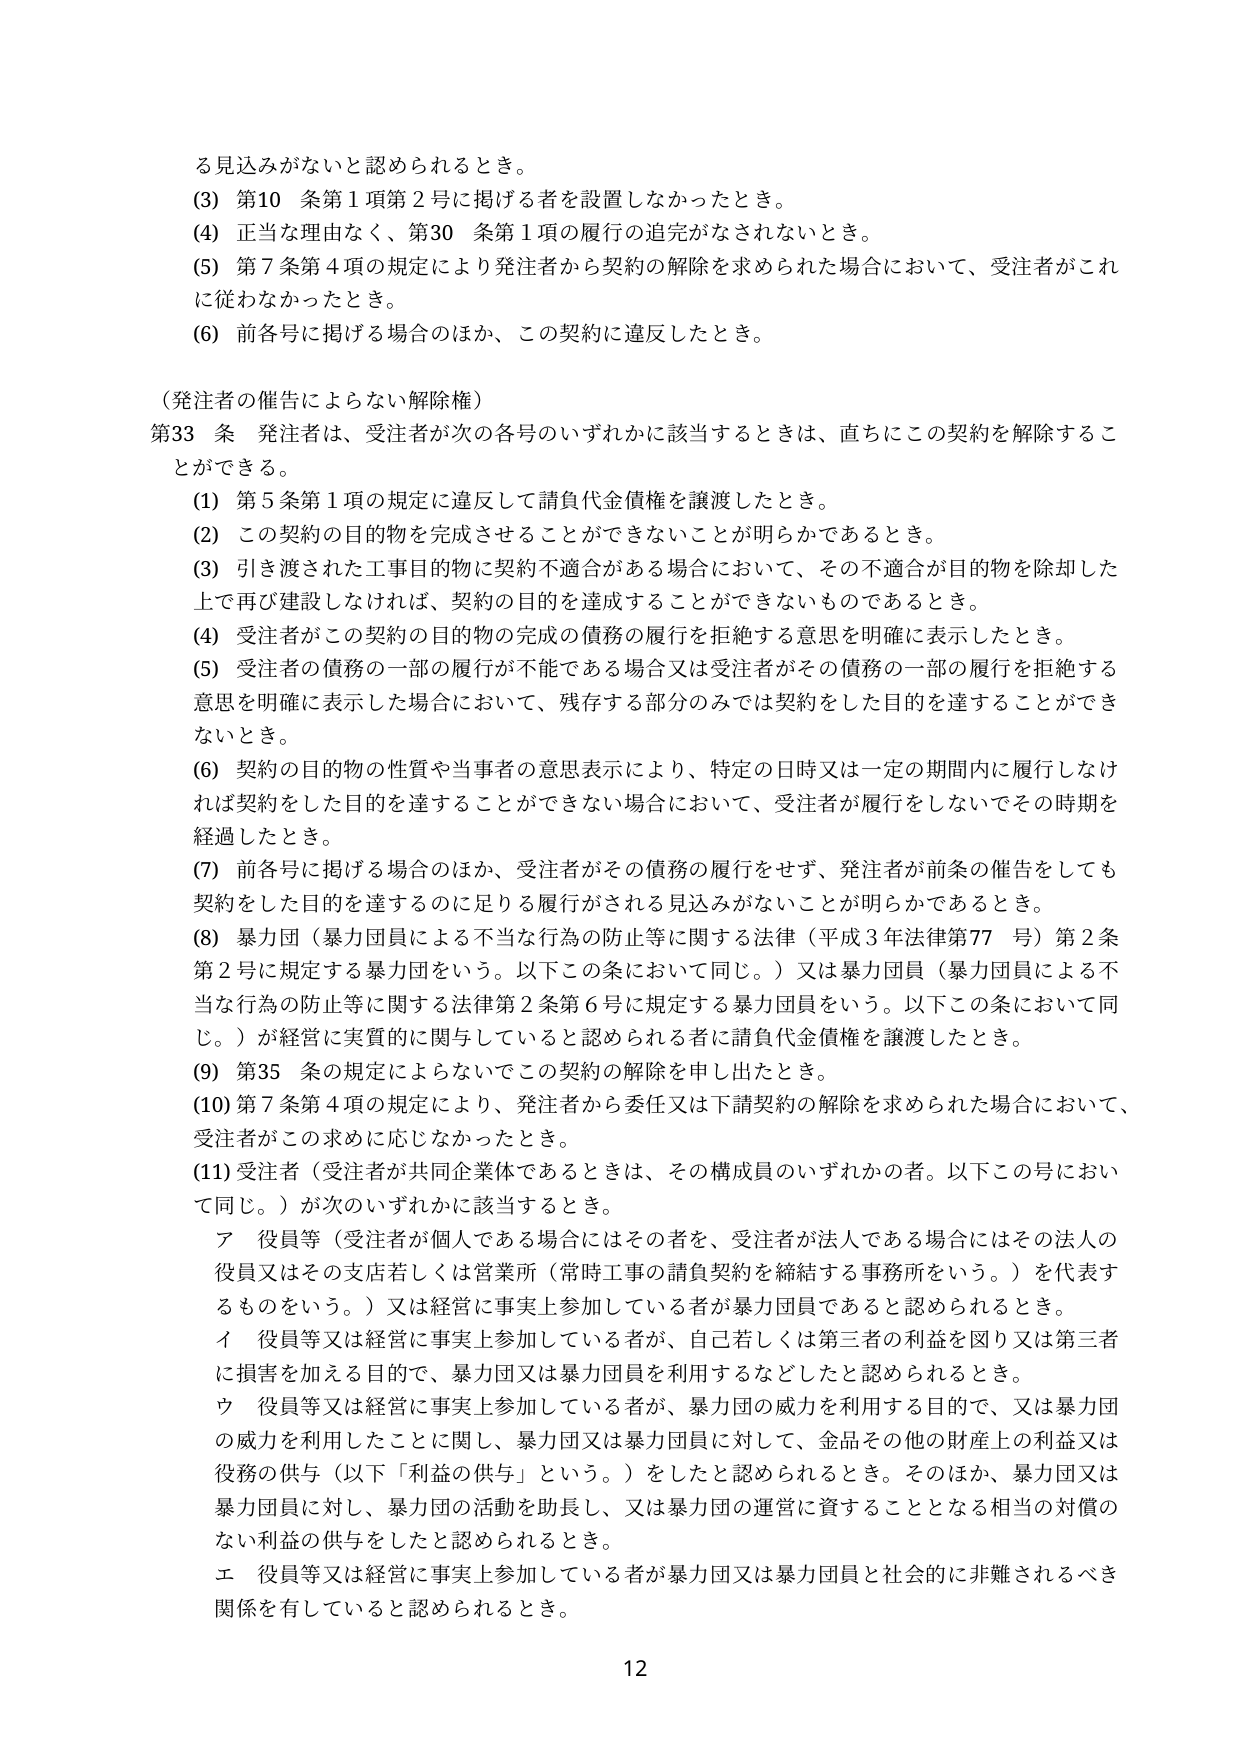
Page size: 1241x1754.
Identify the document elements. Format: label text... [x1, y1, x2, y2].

text (10)第７条第４項の規定により、発注者から委任又は下請契約の解除を求められた場合において、受注者がこの求めに応じなかったとき。 [171, 1087, 1120, 1154]
text (3) 引き渡された工事目的物に契約不適合がある場合において、その不適合が目的物を除却した上で再び建設しなければ、契約の目的を達成することができないものであるとき。 [171, 550, 1120, 617]
text (8) 暴力団（暴力団員による不当な行為の防止等に関する法律（平成３年法律第77号）第２条第２号に規定する暴力団をいう。以下この条において同じ。）又は暴力団員（暴力団員による不当な行為の防止等に関する法律第２条第６号に規定する暴力団員をいう。以下この条において同じ。）が経営に実質的に関与していると認められる者に請負代金債権を譲渡したとき。 [171, 919, 1120, 1053]
text (11)受注者（受注者が共同企業体であるときは、その構成員のいずれかの者。以下この号において同じ。）が次のいずれかに該当するとき。 [171, 1154, 1120, 1221]
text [171, 148, 1120, 181]
text (4) 受注者がこの契約の目的物の完成の債務の履行を拒絶する意思を明確に表示したとき。 [171, 617, 1120, 651]
text (9) 第35条の規定によらないでこの契約の解除を申し出たとき。 [171, 1053, 1120, 1087]
text (4) 正当な理由なく、第30条第１項の履行の追完がなされないとき。 [171, 215, 1120, 248]
text (6) 契約の目的物の性質や当事者の意思表示により、特定の日時又は一定の期間内に履行しなければ契約をした目的を達することができない場合において、受注者が履行をしないでその時期を経過したとき。 [171, 752, 1120, 852]
text (5) 受注者の債務の一部の履行が不能である場合又は受注者がその債務の一部の履行を拒絶する意思を明確に表示した場合において、残存する部分のみでは契約をした目的を達することができないとき。 [171, 651, 1120, 752]
text ア 役員等（受注者が個人である場合にはその者を、受注者が法人である場合にはその法人の役員又はその支店若しくは営業所（常時工事の請負契約を締結する事務所をいう。）を代表するものをいう。）又は経営に事実上参加している者が暴力団員であると認められるとき。 [193, 1221, 1120, 1322]
text (2) この契約の目的物を完成させることができないことが明らかであるとき。 [171, 517, 1120, 550]
text エ 役員等又は経営に事実上参加している者が暴力団又は暴力団員と社会的に非難されるべき関係を有していると認められるとき。 [193, 1557, 1120, 1624]
text イ 役員等又は経営に事実上参加している者が、自己若しくは第三者の利益を図り又は第三者に損害を加える目的で、暴力団又は暴力団員を利用するなどしたと認められるとき。 [193, 1322, 1120, 1389]
text 第33条 発注者は、受注者が次の各号のいずれかに該当するときは、直ちにこの契約を解除することができる。 [150, 416, 1120, 483]
text (1) 第５条第１項の規定に違反して請負代金債権を譲渡したとき。 [171, 483, 1120, 517]
text （発注者の催告によらない解除権） [150, 383, 1120, 416]
text (3) 第10条第１項第２号に掲げる者を設置しなかったとき。 [171, 181, 1120, 215]
text (5) 第７条第４項の規定により発注者から契約の解除を求められた場合において、受注者がこれに従わなかったとき。 [171, 248, 1120, 316]
text ウ 役員等又は経営に事実上参加している者が、暴力団の威力を利用する目的で、又は暴力団の威力を利用したことに関し、暴力団又は暴力団員に対して、金品その他の財産上の利益又は役務の供与（以下「利益の供与」という。）をしたと認められるとき。そのほか、暴力団又は暴力団員に対し、暴力団の活動を助長し、又は暴力団の運営に資することとなる相当の対償のない利益の供与をしたと認められるとき。 [193, 1389, 1120, 1557]
text (6) 前各号に掲げる場合のほか、この契約に違反したとき。 [171, 316, 1120, 349]
text (7) 前各号に掲げる場合のほか、受注者がその債務の履行をせず、発注者が前条の催告をしても契約をした目的を達するのに足りる履行がされる見込みがないことが明らかであるとき。 [171, 852, 1120, 919]
